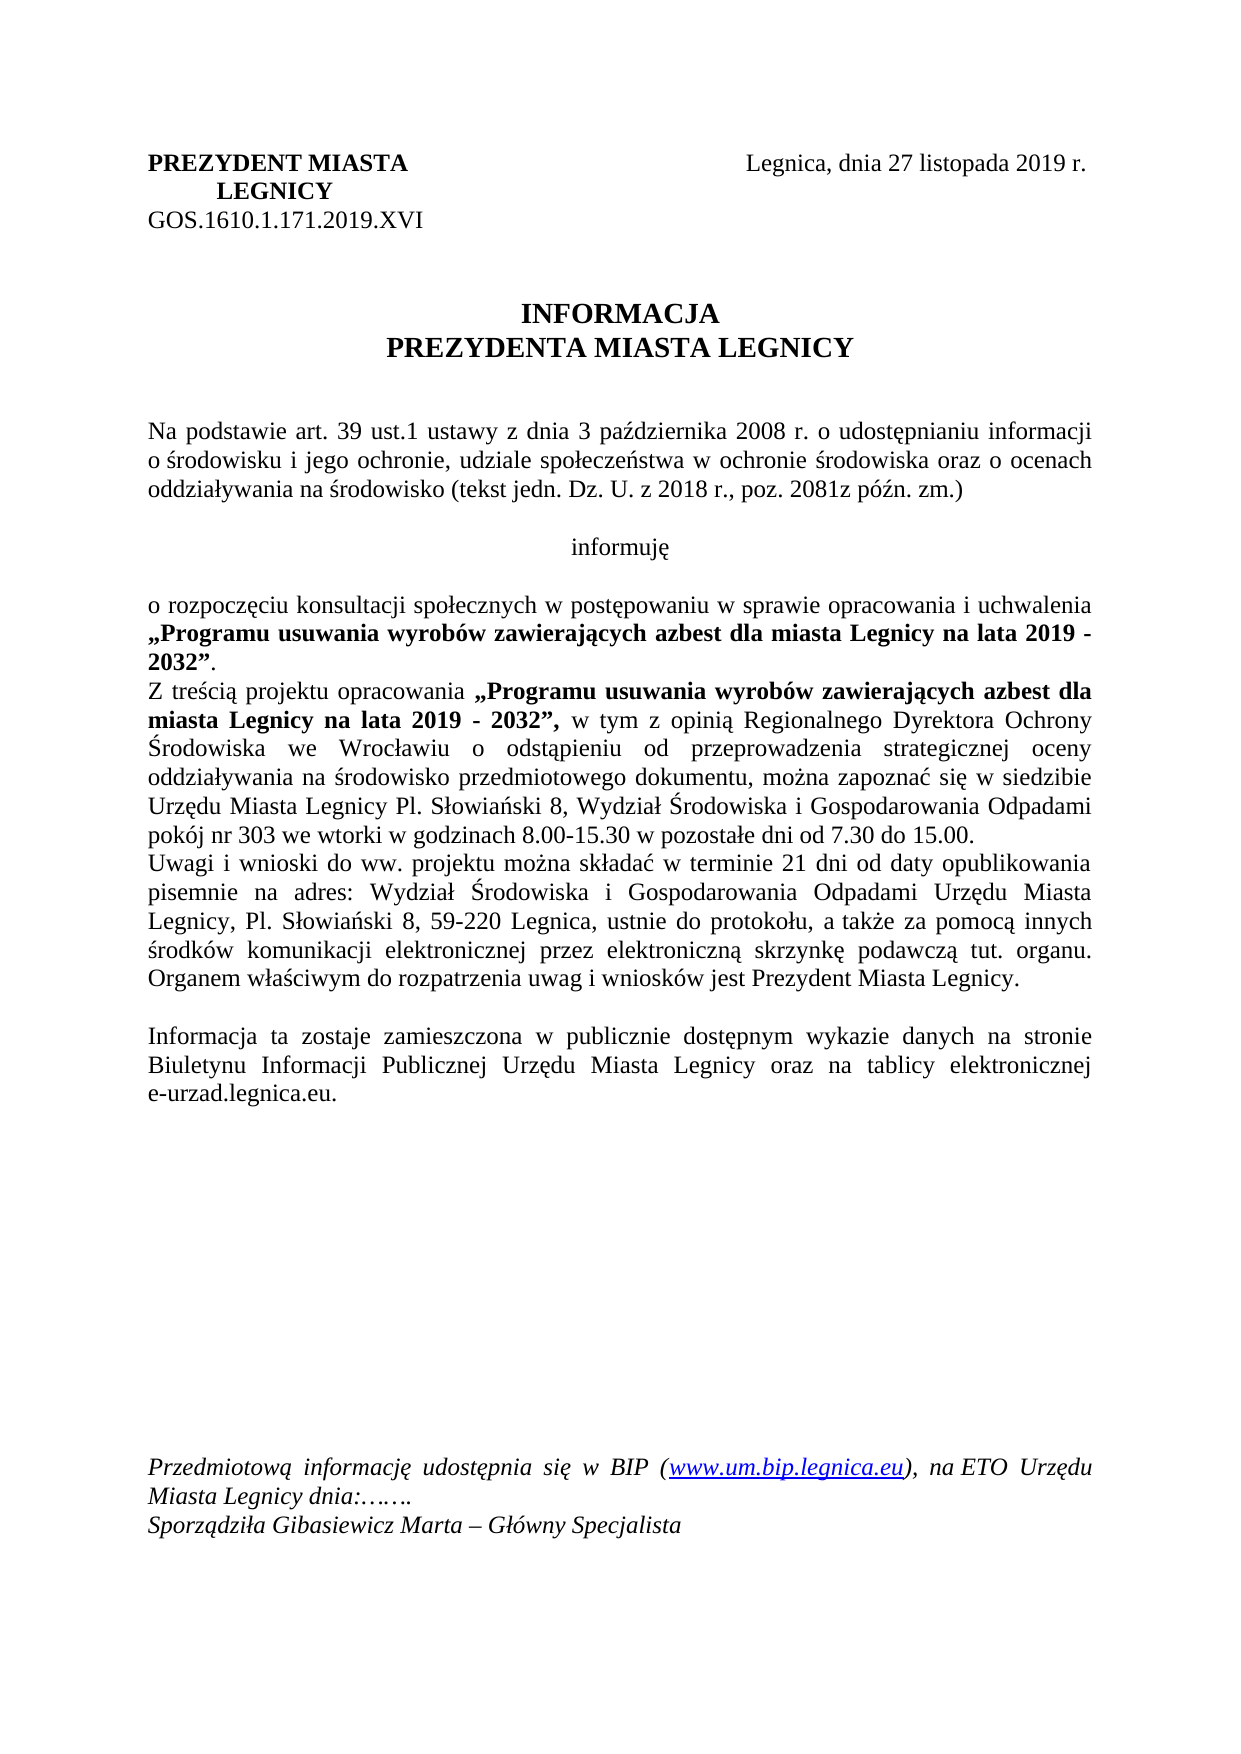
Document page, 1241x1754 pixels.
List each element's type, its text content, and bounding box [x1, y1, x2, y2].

text LEGNICY [148, 176, 1093, 205]
text Z treścią projektu opracowania „Programu usuwania wyrobów zawierających azbest dla miasta Legnicy na lata 2019 - 2032”, w tym z opinią Regionalnego Dyrektora Ochrony Środowiska we Wrocławiu o odstąpieniu od przeprowadzenia strategicznej oceny oddziaływania na środowisko przedmiotowego dokumentu, można zapoznać się w siedzibie Urzędu Miasta Legnicy Pl. Słowiański 8, Wydział Środowiska i Gospodarowania Odpadami pokój nr 303 we wtorki w godzinach 8.00-15.30 w pozostałe dni od 7.30 do 15.00. [148, 676, 1093, 848]
subtitle PREZYDENT MIASTA Legnica, dnia 27 listopada 2019 r. [148, 148, 1093, 176]
subtitle PREZYDENTA MIASTA LEGNICY [148, 330, 1093, 363]
text Sporządziła Gibasiewicz Marta – Główny Specjalista [148, 1510, 1093, 1538]
subtitle INFORMACJA [148, 296, 1093, 330]
text Informacja ta zostaje zamieszczona w publicznie dostępnym wykazie danych na stronie Biuletynu Informacji Publicznej Urzędu Miasta Legnicy oraz na tablicy elektronicznej e-urzad.legnica.eu. [148, 1021, 1093, 1107]
text Uwagi i wnioski do ww. projektu można składać w terminie 21 dni od daty opublikowania pisemnie na adres: Wydział Środowiska i Gospodarowania Odpadami Urzędu Miasta Legnicy, Pl. Słowiański 8, 59-220 Legnica, ustnie do protokołu, a także za pomocą innych środków komunikacji elektronicznej przez elektroniczną skrzynkę podawczą tut. organu. Organem właściwym do rozpatrzenia uwag i wniosków jest Prezydent Miasta Legnicy. [148, 848, 1093, 992]
text informuję [148, 532, 1093, 561]
text GOS.1610.1.171.2019.XVI [148, 205, 1093, 234]
text o rozpoczęciu konsultacji społecznych w postępowaniu w sprawie opracowania i uchwalenia „Programu usuwania wyrobów zawierających azbest dla miasta Legnicy na lata 2019 - 2032”. [148, 590, 1093, 676]
text Na podstawie art. 39 ust.1 ustawy z dnia 3 października 2008 r. o udostępnianiu informacji o środowisku i jego ochronie, udziale społeczeństwa w ochronie środowiska oraz o ocenach oddziaływania na środowisko (tekst jedn. Dz. U. z 2018 r., poz. 2081z późn. zm.) [148, 416, 1093, 503]
text Przedmiotową informację udostępnia się w BIP (www.um.bip.legnica.eu), na ETO Urzędu Miasta Legnicy dnia:……. [148, 1452, 1093, 1510]
